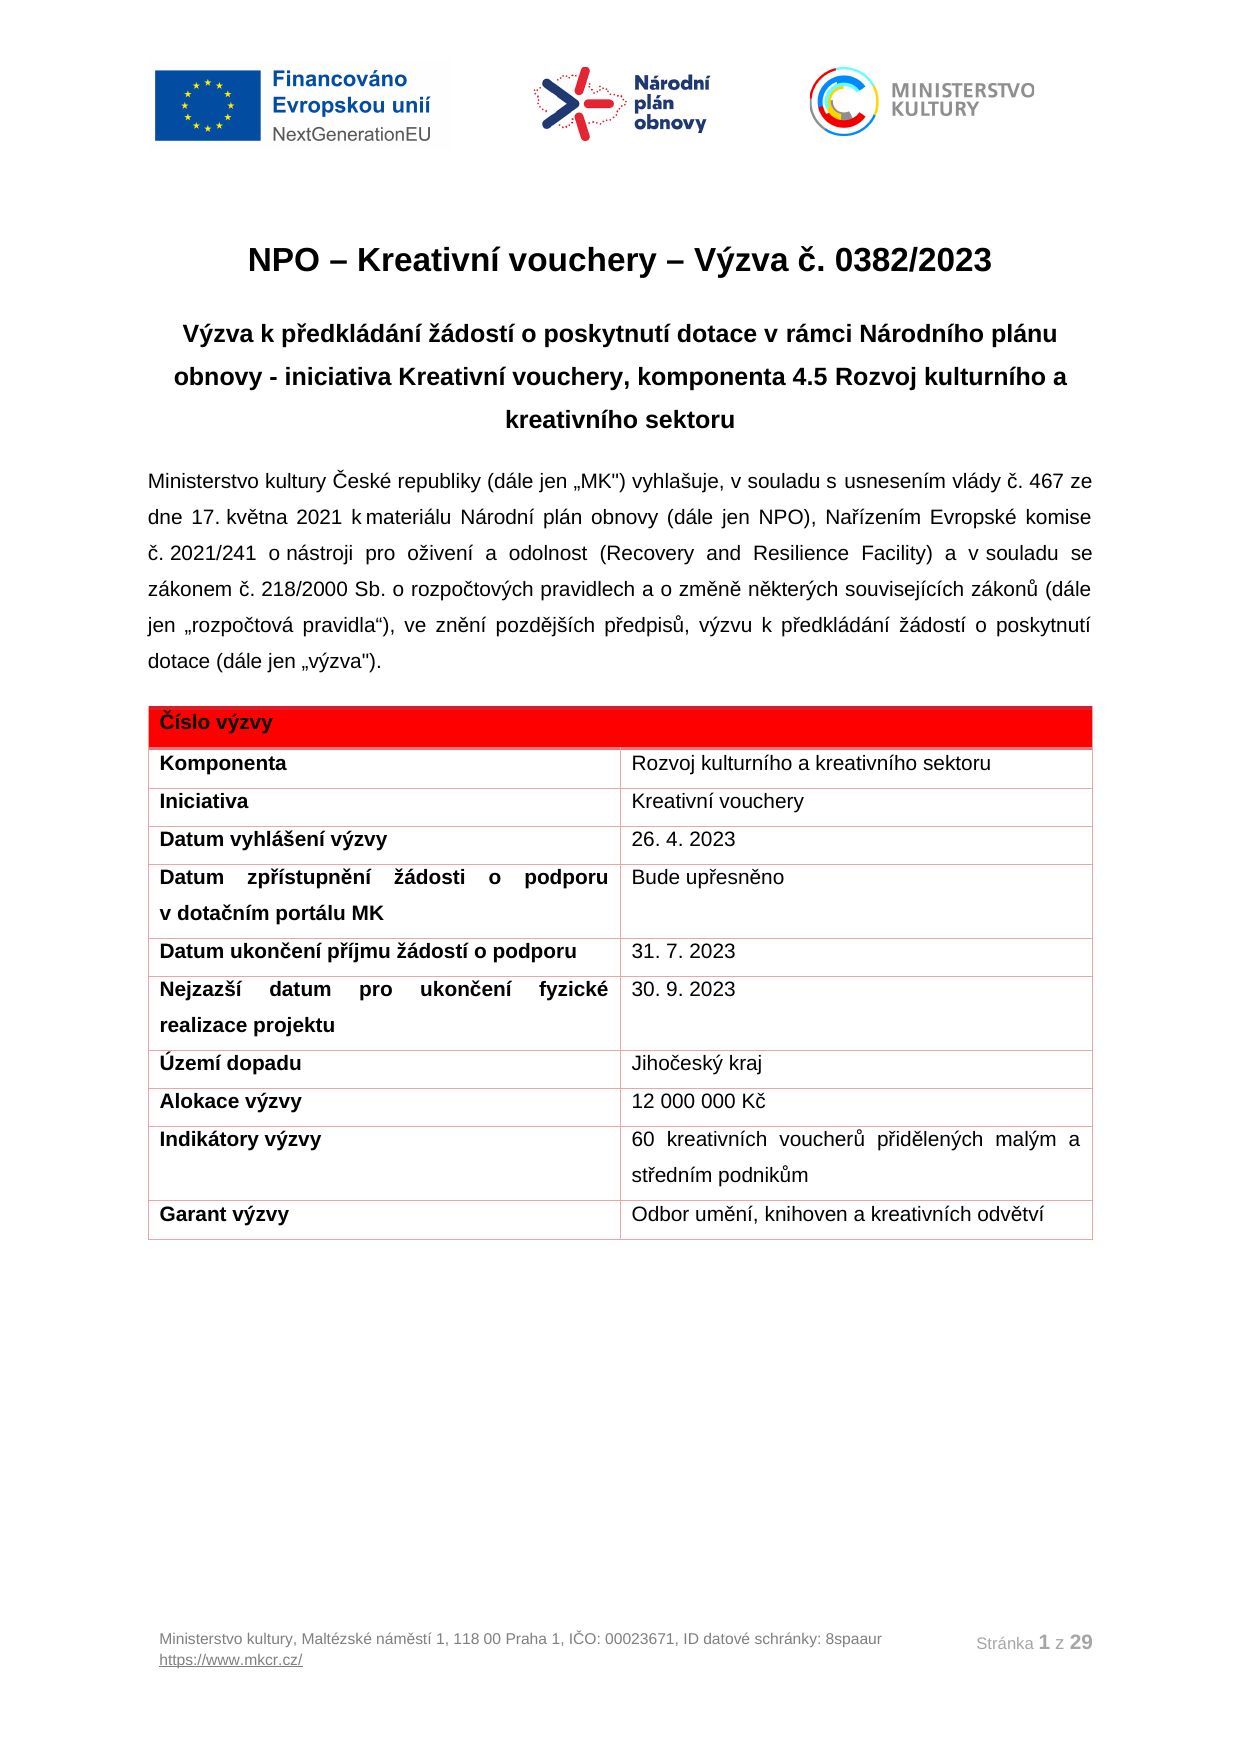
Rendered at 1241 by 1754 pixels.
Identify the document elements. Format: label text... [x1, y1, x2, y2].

table_cell Kreativní vouchery [621, 789, 1092, 826]
table_cell Komponenta [149, 750, 620, 787]
table_cell Nejzazší datum pro ukončení fyzické realizace projektu [149, 977, 620, 1050]
picture [533, 67, 711, 141]
text Výzva k předkládání žádostí o poskytnutí dotace v rámci Národního plánu obnovy - iniciativa Kreativní vouchery, komponenta 4.5 Rozvoj kulturního a kreativního sektoru [148, 319, 1093, 434]
table_cell Iniciativa [149, 789, 620, 826]
text NPO – Kreativní vouchery – Výzva č. 0382/2023 [148, 240, 1093, 279]
table_cell Garant výzvy [149, 1201, 620, 1238]
table_cell Jihočeský kraj [621, 1051, 1092, 1088]
table_cell Datum zpřístupnění žádosti o podporu v dotačním portálu MK [149, 865, 620, 938]
table_cell Území dopadu [149, 1051, 620, 1088]
table_cell Rozvoj kulturního a kreativního sektoru [621, 750, 1092, 787]
table_cell 12 000 000 Kč [621, 1089, 1092, 1126]
table_cell Datum vyhlášení výzvy [149, 827, 620, 864]
table_cell Bude upřesněno [621, 865, 1092, 938]
picture [147, 59, 451, 150]
table_header Číslo výzvy [149, 710, 1092, 747]
text Ministerstvo kultury České republiky (dále jen „MK") vyhlašuje, v souladu s usnesením vlády č. 467 ze dne 17. května 2021 k materiálu Národní plán obnovy (dále jen NPO), Nařízením Evropské komise č. 2021/241 o nástroji pro oživení a odolnost (Recovery and Resilience Facility) a v souladu se zákonem č. 218/2000 Sb. o rozpočtových pravidlech a o změně některých souvisejících zákonů (dále jen „rozpočtová pravidla“), ve znění pozdějších předpisů, výzvu k předkládání žádostí o poskytnutí dotace (dále jen „výzva"). [148, 469, 1093, 673]
table_cell Indikátory výzvy [149, 1127, 620, 1200]
table_cell Alokace výzvy [149, 1089, 620, 1126]
table_cell Odbor umění, knihoven a kreativních odvětví [621, 1201, 1092, 1238]
table_cell 30. 9. 2023 [621, 977, 1092, 1050]
table_cell 26. 4. 2023 [621, 827, 1092, 864]
table_cell 31. 7. 2023 [621, 939, 1092, 976]
table_cell 60 kreativních voucherů přidělených malým a středním podnikům [621, 1127, 1092, 1200]
picture [809, 67, 1035, 136]
table_cell Datum ukončení příjmu žádostí o podporu [149, 939, 620, 976]
